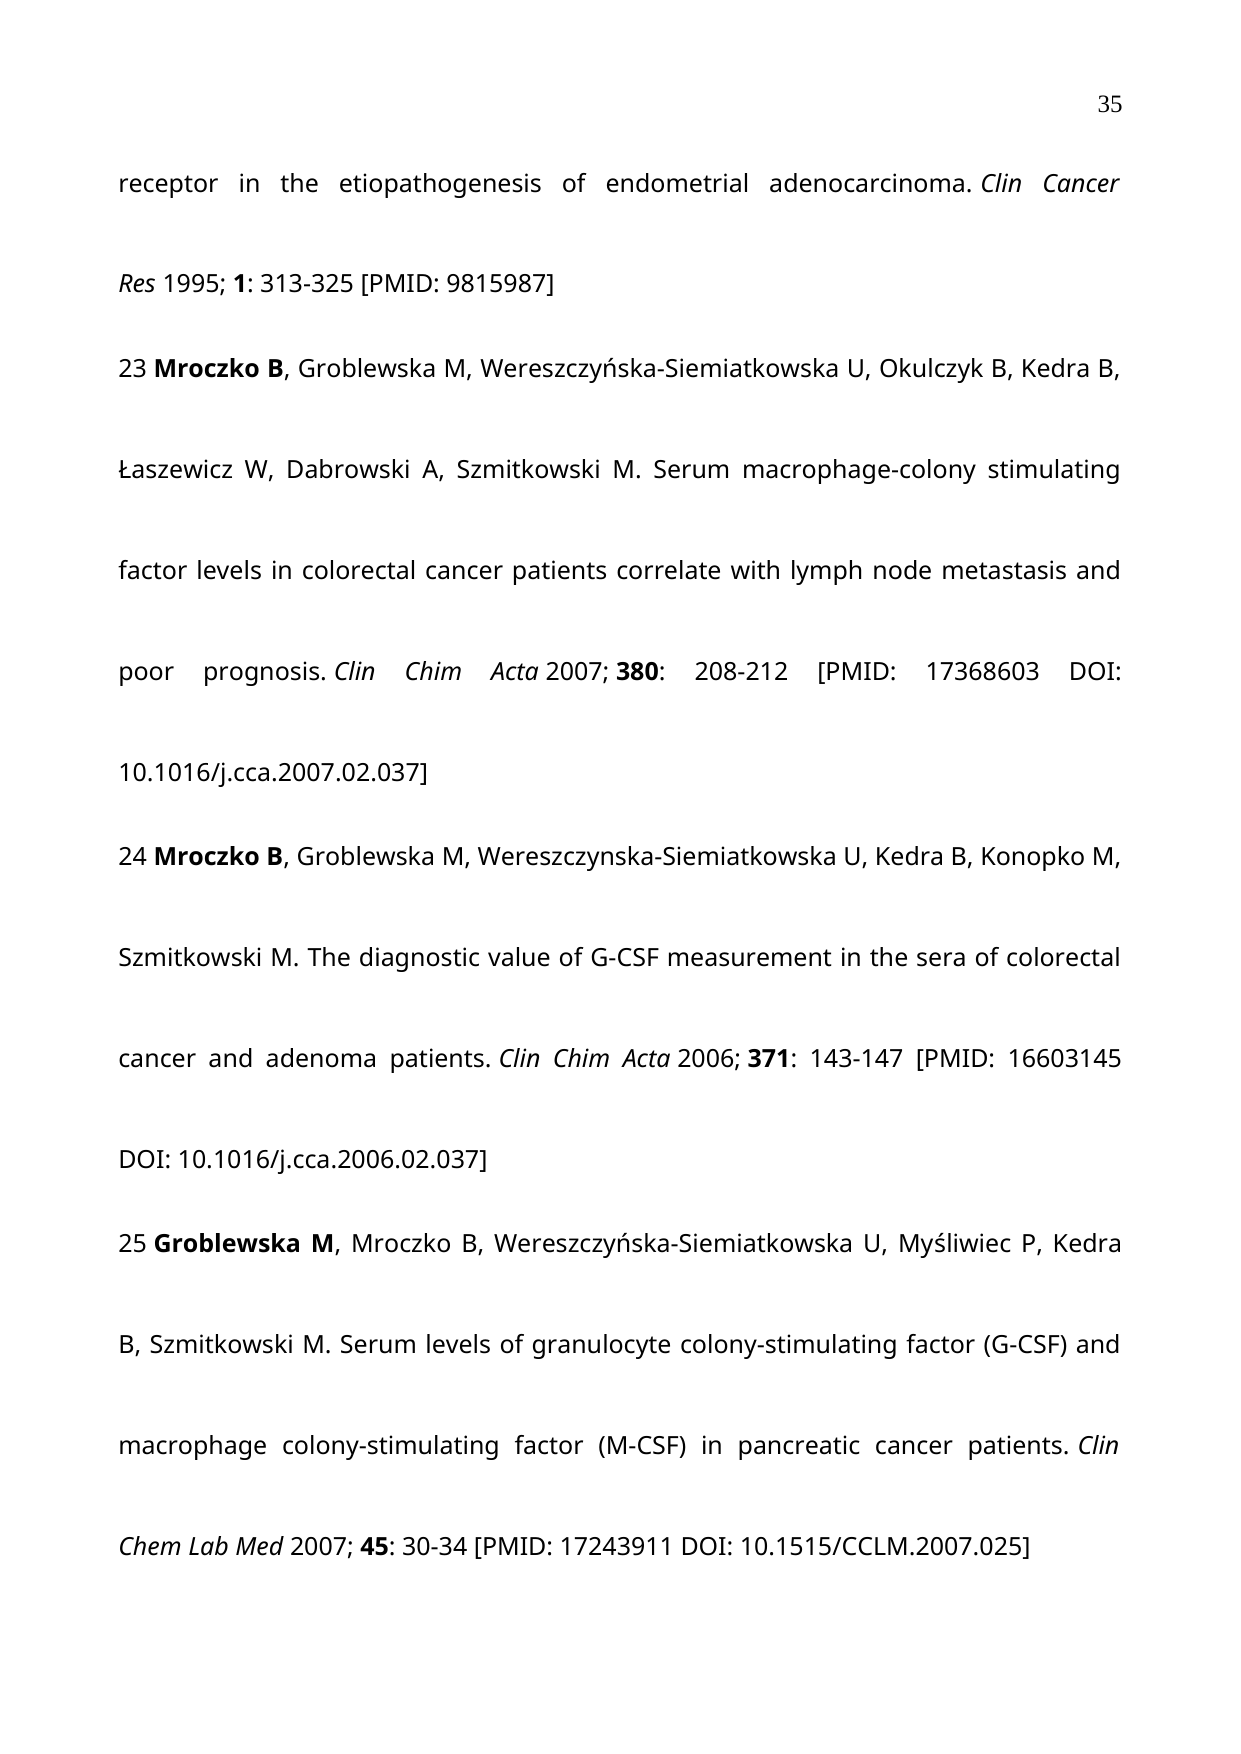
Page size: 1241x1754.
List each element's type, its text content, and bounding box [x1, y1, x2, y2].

text 23 Mroczko B, Groblewska M, Wereszczyńska-Siemiatkowska U, Okulczyk B, Kedra B, Łaszewicz W, Dabrowski A, Szmitkowski M. Serum macrophage-colony stimulating factor levels in colorectal cancer patients correlate with lymph node metastasis and poor prognosis. Clin Chim Acta 2007; 380: 208-212 [PMID: 17368603 DOI: 10.1016/j.cca.2007.02.037] [118, 334, 1122, 805]
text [118, 149, 1122, 317]
text 25 Groblewska M, Mroczko B, Wereszczyńska-Siemiatkowska U, Myśliwiec P, Kedra B, Szmitkowski M. Serum levels of granulocyte colony-stimulating factor (G-CSF) and macrophage colony-stimulating factor (M-CSF) in pancreatic cancer patients. Clin Chem Lab Med 2007; 45: 30-34 [PMID: 17243911 DOI: 10.1515/CCLM.2007.025] [118, 1209, 1122, 1579]
text 24 Mroczko B, Groblewska M, Wereszczynska-Siemiatkowska U, Kedra B, Konopko M, Szmitkowski M. The diagnostic value of G-CSF measurement in the sera of colorectal cancer and adenoma patients. Clin Chim Acta 2006; 371: 143-147 [PMID: 16603145 DOI: 10.1016/j.cca.2006.02.037] [118, 822, 1122, 1192]
